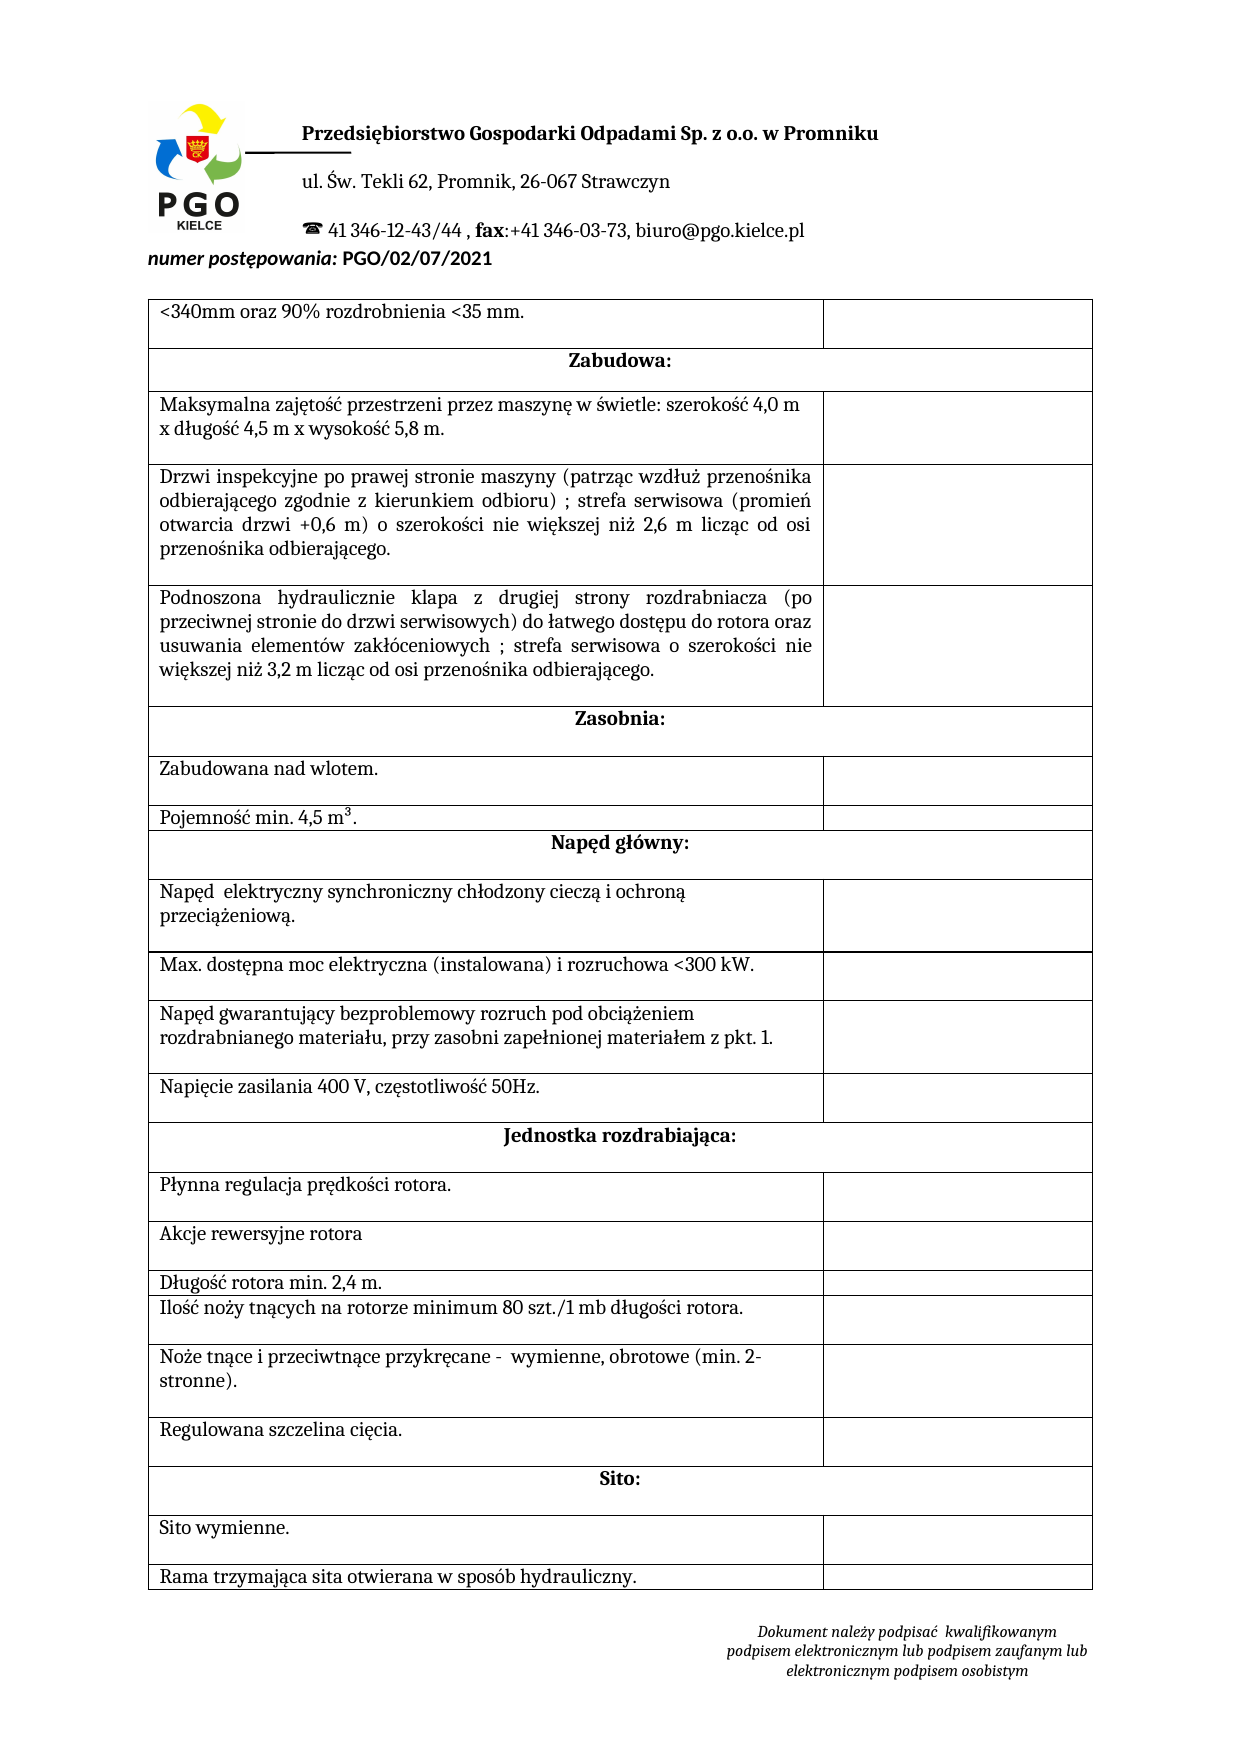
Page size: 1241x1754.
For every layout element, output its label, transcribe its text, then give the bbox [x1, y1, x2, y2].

table_cell Zabudowa: [149, 349, 1092, 391]
table_cell [824, 1173, 1092, 1221]
table_cell [824, 1222, 1092, 1270]
table_cell [824, 392, 1092, 464]
table_cell Maksymalna zajętość przestrzeni przez maszynę w świetle: szerokość 4,0 m x długość 4,5 m x wysokość 5,8 m. [149, 392, 823, 464]
table_cell [824, 806, 1092, 829]
table_cell [824, 1516, 1092, 1563]
table_cell Akcje rewersyjne rotora [149, 1222, 823, 1270]
table_cell Napęd elektryczny synchroniczny chłodzony cieczą i ochroną przeciążeniową. [149, 880, 823, 951]
table_cell [824, 300, 1092, 347]
table_cell Noże tnące i przeciwtnące przykręcane - wymienne, obrotowe (min. 2-stronne). [149, 1345, 823, 1417]
table_cell Max. dostępna moc elektryczna (instalowana) i rozruchowa <300 kW. [149, 953, 823, 1000]
table_cell Ilość noży tnących na rotorze minimum 80 szt./1 mb długości rotora. [149, 1296, 823, 1344]
table_cell [824, 1345, 1092, 1417]
picture [147, 101, 246, 233]
table_cell Długość rotora min. 2,4 m. [149, 1271, 823, 1295]
table_cell Sito wymienne. [149, 1516, 823, 1563]
table_cell [824, 1296, 1092, 1344]
table_cell Wydajność: 7 -9 t/h przy średniej gęstości nasypowej 150 kg/m3 z materiału <340mm oraz 90% rozdrobnienia <35 mm. [149, 300, 823, 347]
table_cell [824, 1001, 1092, 1073]
table_cell [824, 1074, 1092, 1122]
table_cell [824, 465, 1092, 585]
table_cell [824, 953, 1092, 1000]
table_cell Zasobnia: [149, 707, 1092, 756]
table_cell Napięcie zasilania 400 V, częstotliwość 50Hz. [149, 1074, 823, 1122]
table_cell Drzwi inspekcyjne po prawej stronie maszyny (patrząc wzdłuż przenośnika odbierającego zgodnie z kierunkiem odbioru) ; strefa serwisowa (promień otwarcia drzwi +0,6 m) o szerokości nie większej niż 2,6 m licząc od osi przenośnika odbierającego. [149, 465, 823, 585]
table_cell Jednostka rozdrabiająca: [149, 1123, 1092, 1172]
table_cell [824, 1271, 1092, 1295]
table_cell Sito: [149, 1467, 1092, 1514]
table_cell Płynna regulacja prędkości rotora. [149, 1173, 823, 1221]
table_cell Napęd gwarantujący bezproblemowy rozruch pod obciążeniem rozdrabnianego materiału, przy zasobni zapełnionej materiałem z pkt. 1. [149, 1001, 823, 1073]
table_cell Pojemność min. 4,5 m³. [149, 806, 823, 829]
table_cell Rama trzymająca sita otwierana w sposób hydrauliczny. [149, 1565, 823, 1588]
table_cell Zabudowana nad wlotem. [149, 757, 823, 804]
table_cell Regulowana szczelina cięcia. [149, 1418, 823, 1466]
table_cell Napęd główny: [149, 831, 1092, 878]
table_cell [824, 1565, 1092, 1588]
table_cell [824, 1418, 1092, 1466]
table_cell [824, 586, 1092, 706]
table_cell [824, 757, 1092, 804]
table_cell [824, 880, 1092, 951]
table_cell Podnoszona hydraulicznie klapa z drugiej strony rozdrabniacza (po przeciwnej stronie do drzwi serwisowych) do łatwego dostępu do rotora oraz usuwania elementów zakłóceniowych ; strefa serwisowa o szerokości nie większej niż 3,2 m licząc od osi przenośnika odbierającego. [149, 586, 823, 706]
